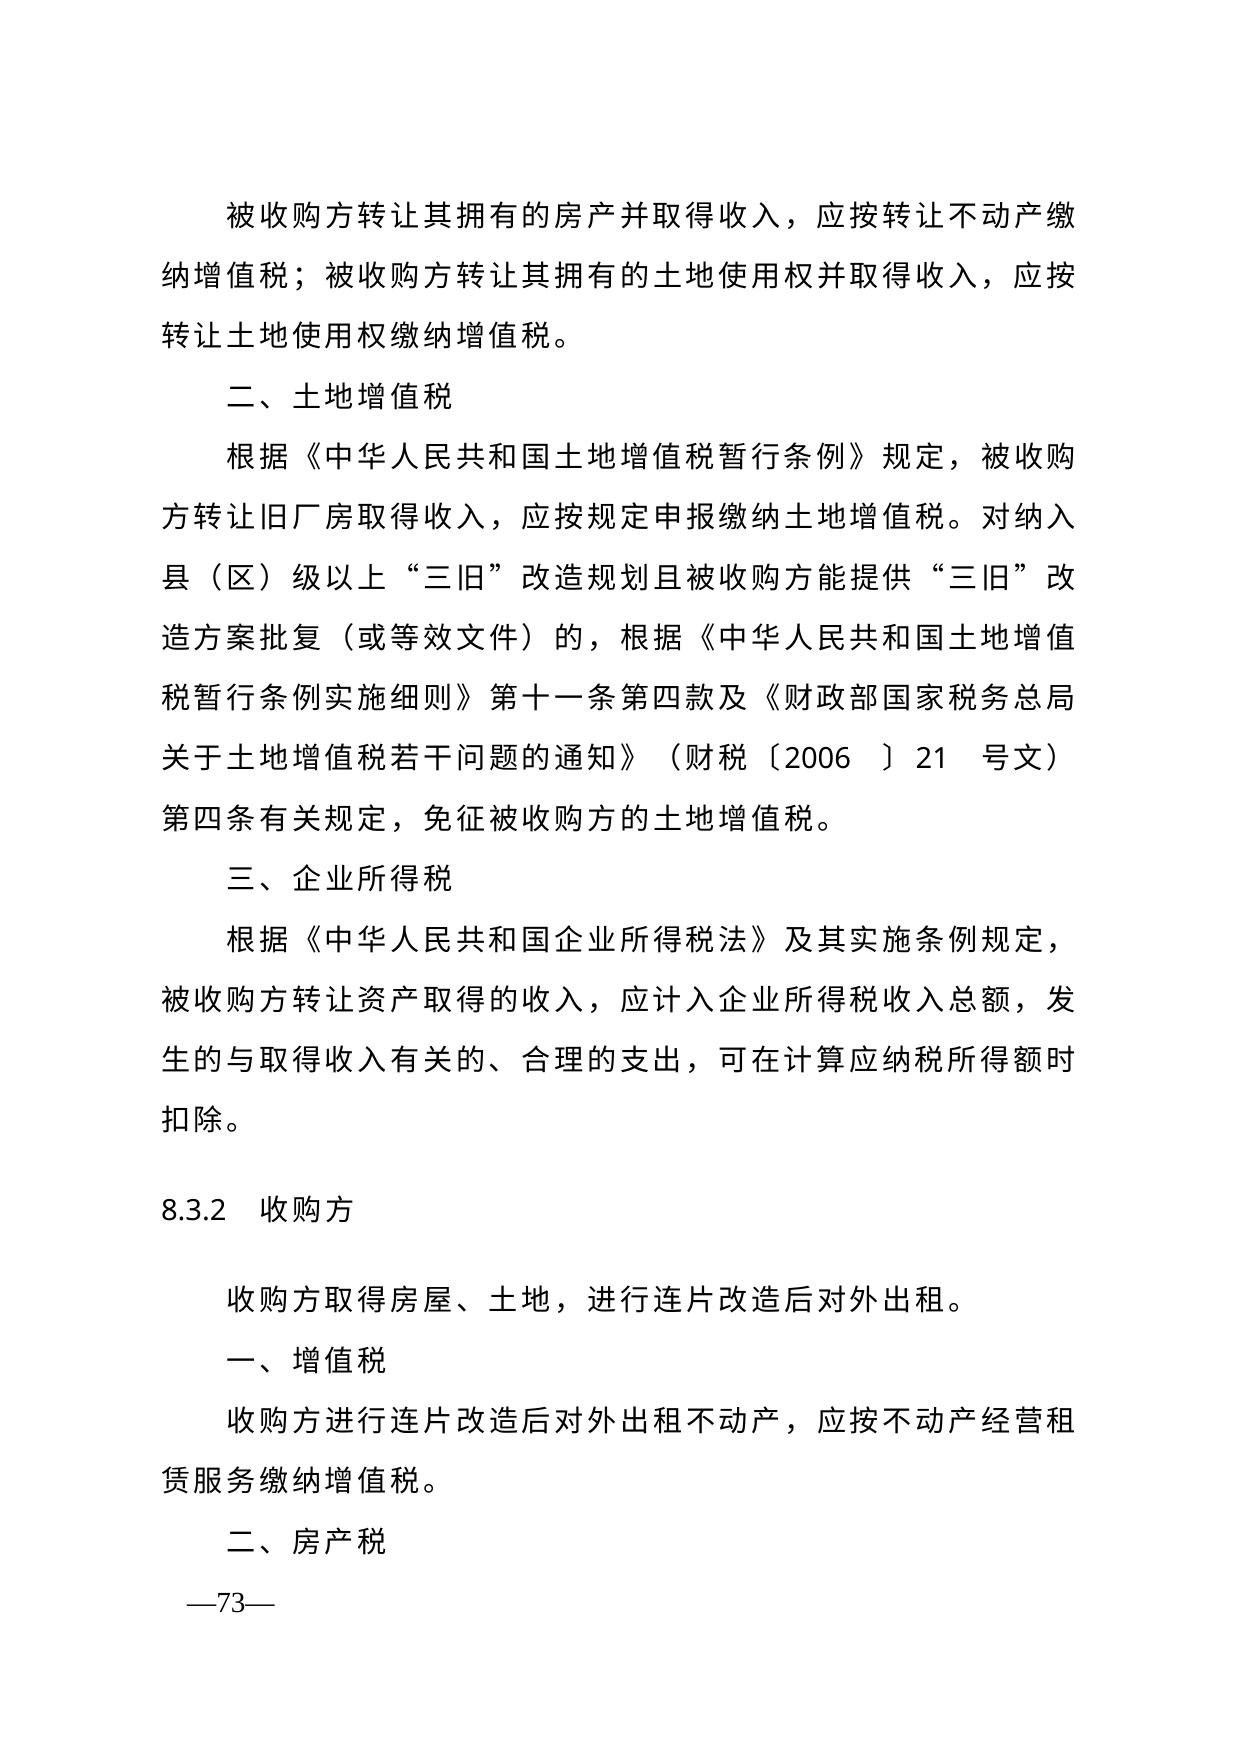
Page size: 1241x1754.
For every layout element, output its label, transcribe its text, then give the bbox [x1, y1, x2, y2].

subtitle 8.3.2 收购方 [161, 1177, 1079, 1238]
text 收购方进行连片改造后对外出租不动产，应按不动产经营租赁服务缴纳增值税。 [161, 1389, 1079, 1509]
text 根据《中华人民共和国企业所得税法》及其实施条例规定，被收购方转让资产取得的收入，应计入企业所得税收入总额，发生的与取得收入有关的、合理的支出，可在计算应纳税所得额时扣除。 [161, 907, 1079, 1148]
text 根据《中华人民共和国土地增值税暂行条例》规定，被收购方转让旧厂房取得收入，应按规定申报缴纳土地增值税。对纳入县（区）级以上“三旧”改造规划且被收购方能提供“三旧”改造方案批复（或等效文件）的，根据《中华人民共和国土地增值税暂行条例实施细则》第十一条第四款及《财政部国家税务总局关于土地增值税若干问题的通知》（财税〔2006〕21号文）第四条有关规定，免征被收购方的土地增值税。 [161, 424, 1079, 847]
text 一、增值税 [161, 1328, 1079, 1389]
text 二、房产税 [161, 1509, 1079, 1569]
text 二、土地增值税 [161, 364, 1079, 424]
text 被收购方转让其拥有的房产并取得收入，应按转让不动产缴纳增值税；被收购方转让其拥有的土地使用权并取得收入，应按转让土地使用权缴纳增值税。 [161, 183, 1079, 364]
text 三、企业所得税 [161, 847, 1079, 907]
text 收购方取得房屋、土地，进行连片改造后对外出租。 [161, 1268, 1079, 1328]
